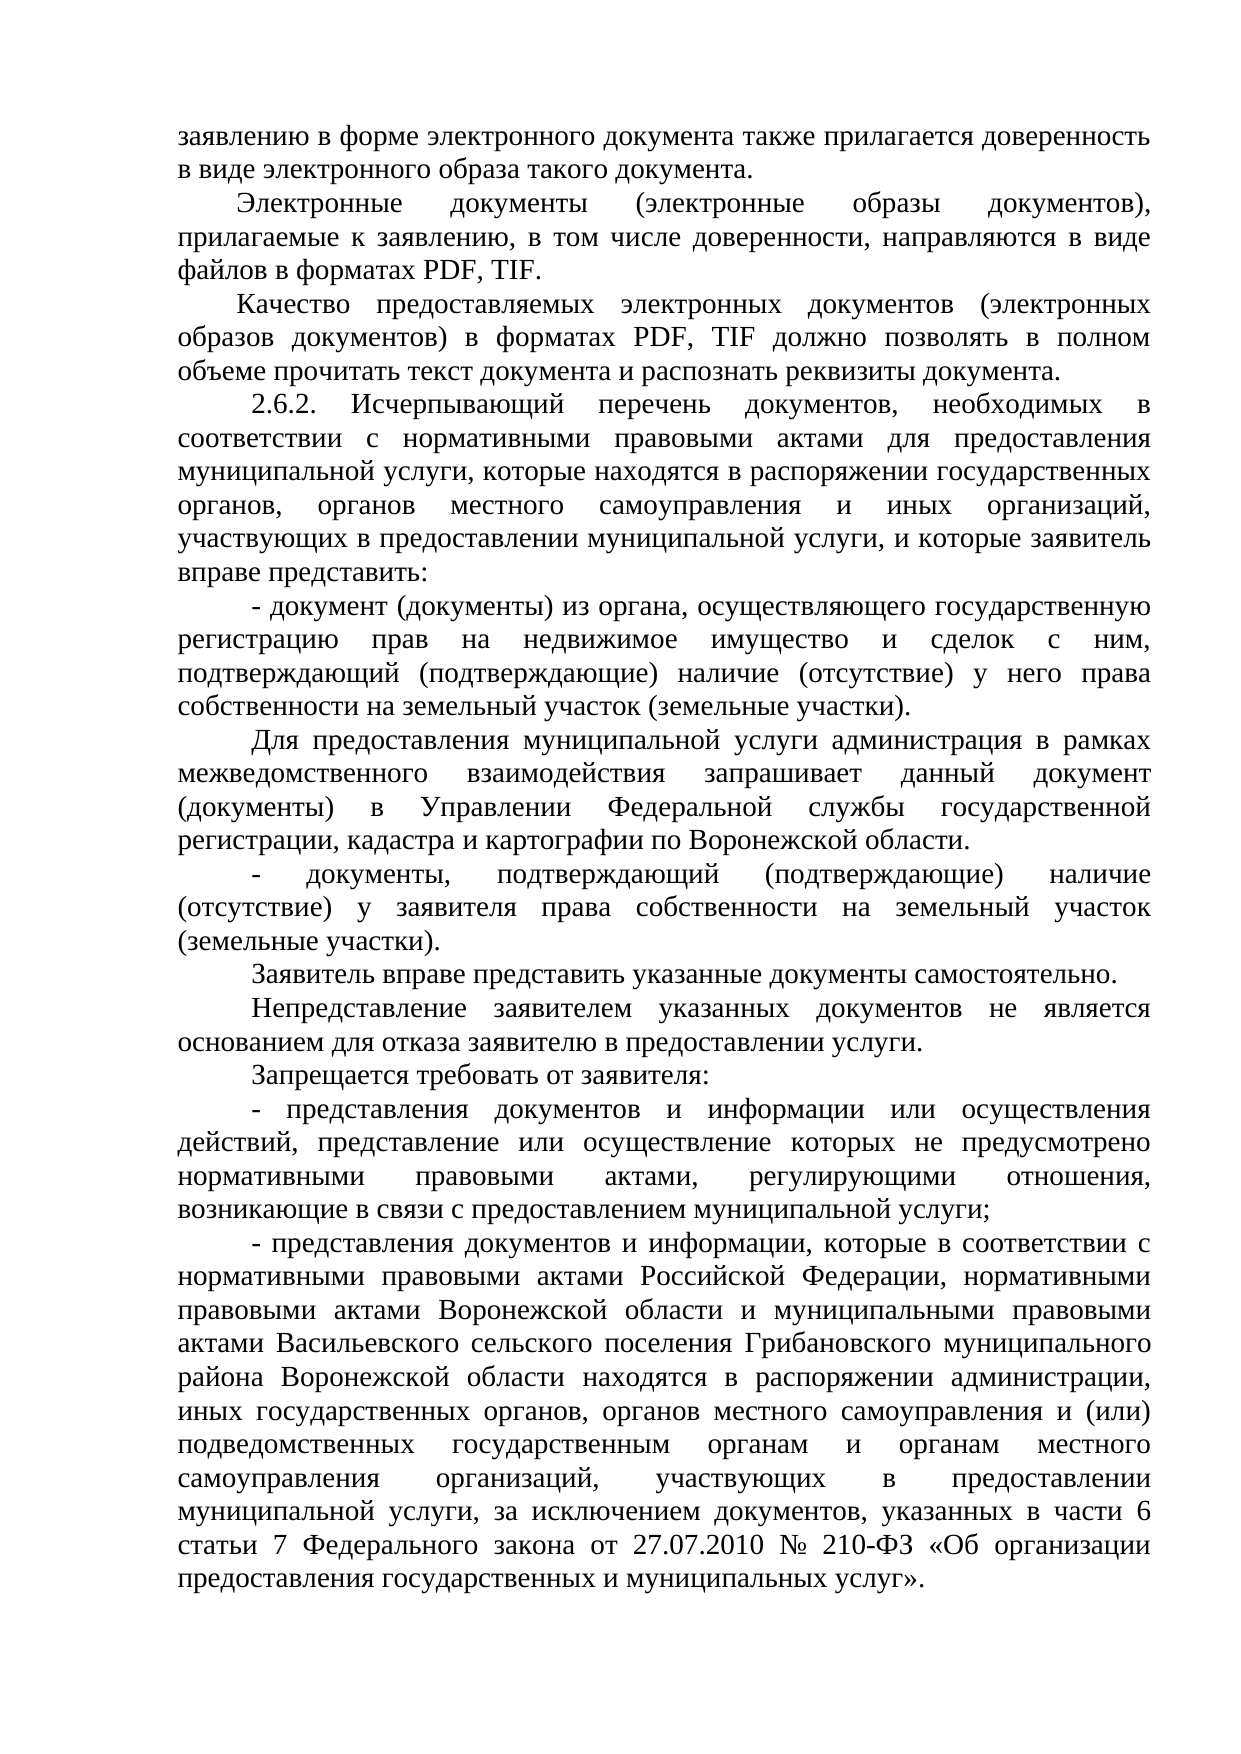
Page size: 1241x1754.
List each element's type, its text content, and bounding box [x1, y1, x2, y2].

text - документ (документы) из органа, осуществляющего государственную регистрацию прав на недвижимое имущество и сделок с ним, подтверждающий (подтверждающие) наличие (отсутствие) у него права собственности на земельный участок (земельные участки). [177, 588, 1152, 722]
text 2.6.2. Исчерпывающий перечень документов, необходимых в соответствии с нормативными правовыми актами для предоставления муниципальной услуги, которые находятся в распоряжении государственных органов, органов местного самоуправления и иных организаций, участвующих в предоставлении муниципальной услуги, и которые заявитель вправе представить: [177, 386, 1152, 588]
text Электронные документы (электронные образы документов), прилагаемые к заявлению, в том числе доверенности, направляются в виде файлов в форматах PDF, TIF. [177, 185, 1152, 286]
text - документы, подтверждающий (подтверждающие) наличие (отсутствие) у заявителя права собственности на земельный участок (земельные участки). [177, 856, 1152, 957]
text Качество предоставляемых электронных документов (электронных образов документов) в форматах PDF, TIF должно позволять в полном объеме прочитать текст документа и распознать реквизиты документа. [177, 286, 1152, 386]
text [177, 118, 1152, 185]
text Непредставление заявителем указанных документов не является основанием для отказа заявителю в предоставлении услуги. [177, 990, 1152, 1057]
text Запрещается требовать от заявителя: [177, 1057, 1152, 1091]
text Для предоставления муниципальной услуги администрация в рамках межведомственного взаимодействия запрашивает данный документ (документы) в Управлении Федеральной службы государственной регистрации, кадастра и картографии по Воронежской области. [177, 722, 1152, 856]
text - представления документов и информации или осуществления действий, представление или осуществление которых не предусмотрено нормативными правовыми актами, регулирующими отношения, возникающие в связи с предоставлением муниципальной услуги; [177, 1091, 1152, 1225]
text - представления документов и информации, которые в соответствии с нормативными правовыми актами Российской Федерации, нормативными правовыми актами Воронежской области и муниципальными правовыми актами Васильевского сельского поселения Грибановского муниципального района Воронежской области находятся в распоряжении администрации, иных государственных органов, органов местного самоуправления и (или) подведомственных государственным органам и органам местного самоуправления организаций, участвующих в предоставлении муниципальной услуги, за исключением документов, указанных в части 6 статьи 7 Федерального закона от 27.07.2010 № 210-ФЗ «Об организации предоставления государственных и муниципальных услуг». [177, 1225, 1152, 1594]
text Заявитель вправе представить указанные документы самостоятельно. [177, 957, 1152, 990]
